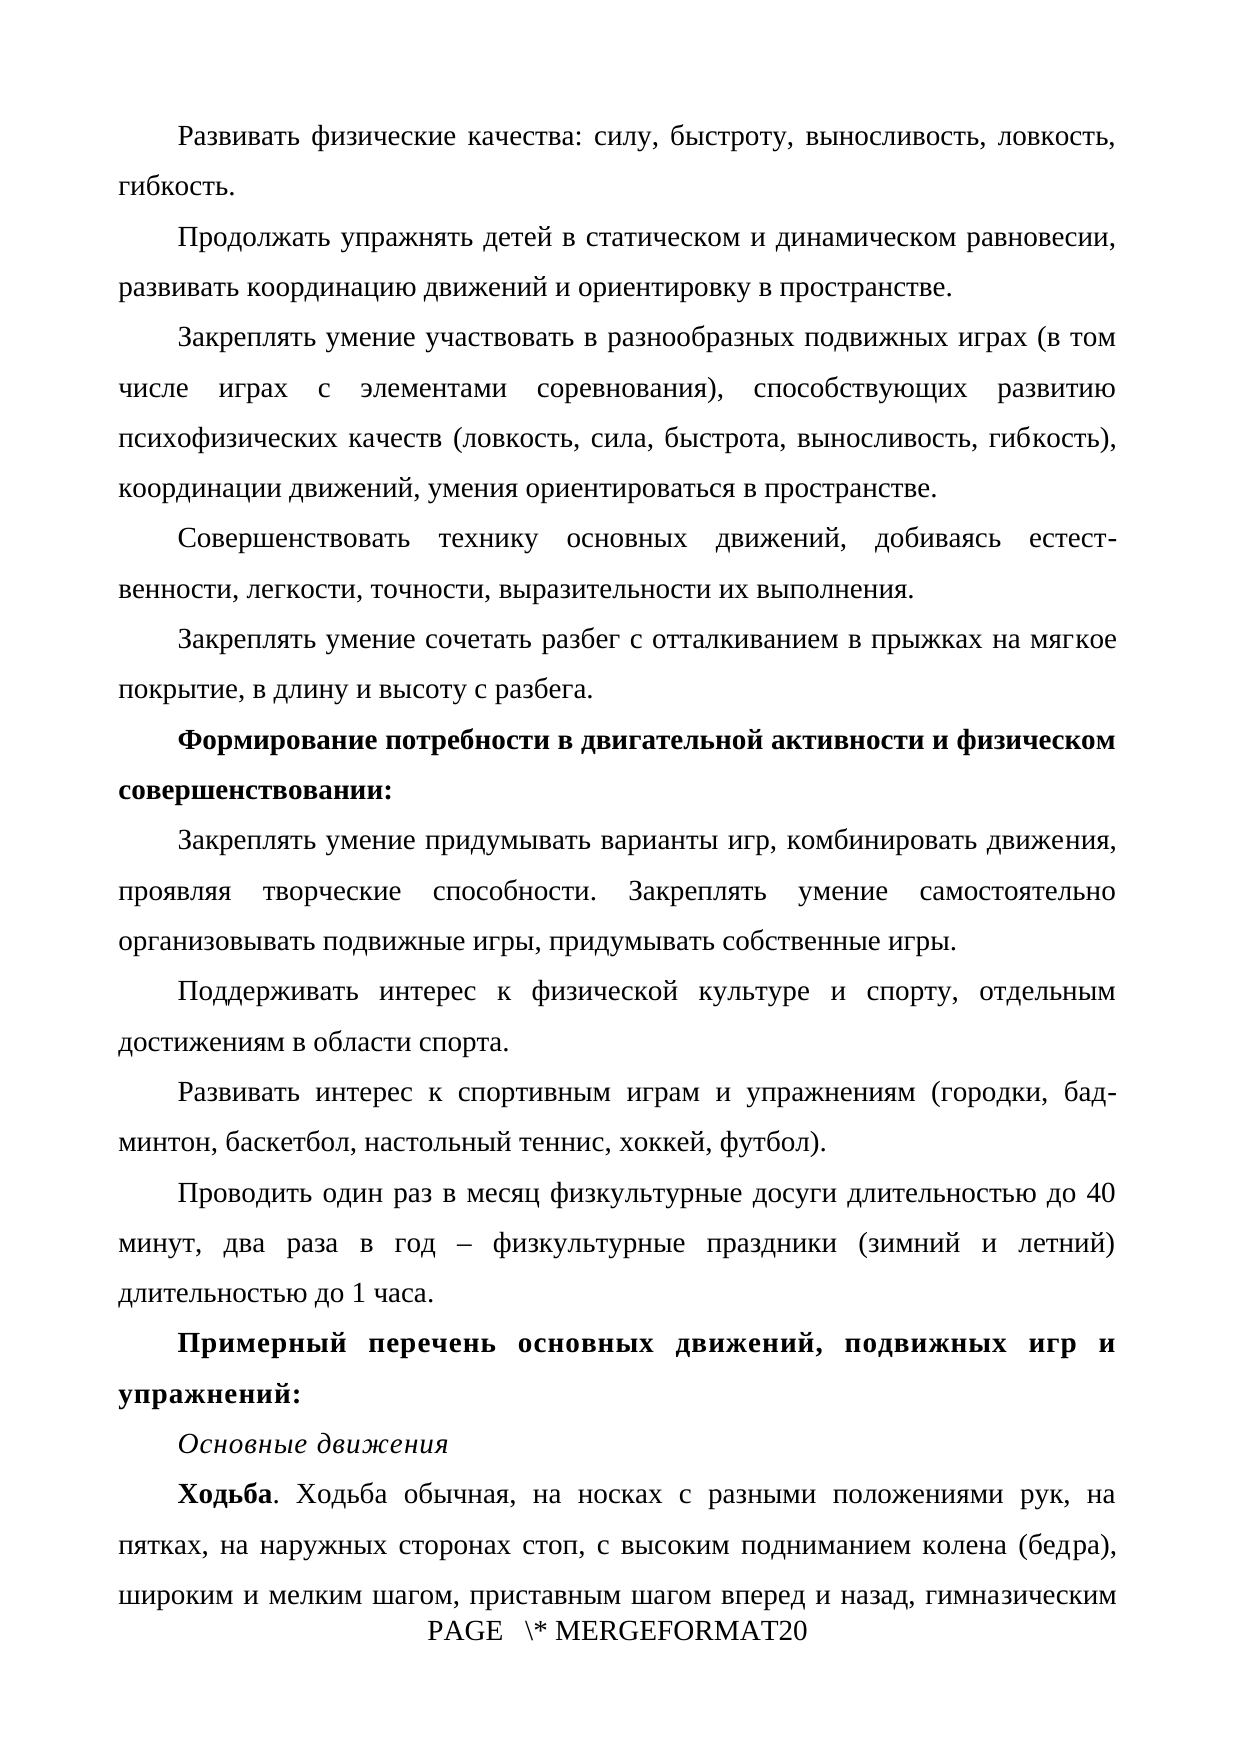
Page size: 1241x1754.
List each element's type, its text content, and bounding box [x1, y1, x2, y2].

text Совершенствовать технику основных движений, добиваясь естественности, легкости, точности, выразительности их выполнения. [118, 521, 1117, 604]
text Примерный перечень основных движений, подвижных игр и упражнений: [118, 1326, 1117, 1409]
text Закреплять умение сочетать разбег с отталкиванием в прыжках на мягкое покрытие, в длину и высоту с разбега. [118, 621, 1117, 705]
text Основные движения [118, 1426, 1117, 1460]
text Развивать физические качества: силу, быстроту, выносливость, ловкость, гибкость. [118, 118, 1117, 202]
text Закреплять умение придумывать варианты игр, комбинировать движения, проявляя творческие способности. Закреплять умение самостоятельно организовывать подвижные игры, придумывать собственные игры. [118, 822, 1117, 957]
text Поддерживать интерес к физической культуре и спорту, отдельным достижениям в области спорта. [118, 973, 1117, 1057]
text Продолжать упражнять детей в статическом и динамическом равновесии, развивать координацию движений и ориентировку в пространстве. [118, 219, 1117, 303]
text Закреплять умение участвовать в разнообразных подвижных играх (в том числе играх с элементами соревнования), способствующих развитию психофизических качеств (ловкость, сила, быстрота, выносливость, гибкость), координации движений, умения ориентироваться в пространстве. [118, 319, 1117, 504]
text Развивать интерес к спортивным играм и упражнениям (городки, бадминтон, баскетбол, настольный теннис, хоккей, футбол). [118, 1074, 1117, 1158]
text Проводить один раз в месяц физкультурные досуги длительностью до 40 минут, два раза в год – физкультурные праздники (зимний и летний) длительностью до 1 часа. [118, 1175, 1117, 1309]
text Формирование потребности в двигательной активности и физическом совершенствовании: [118, 722, 1117, 806]
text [118, 1477, 1117, 1611]
